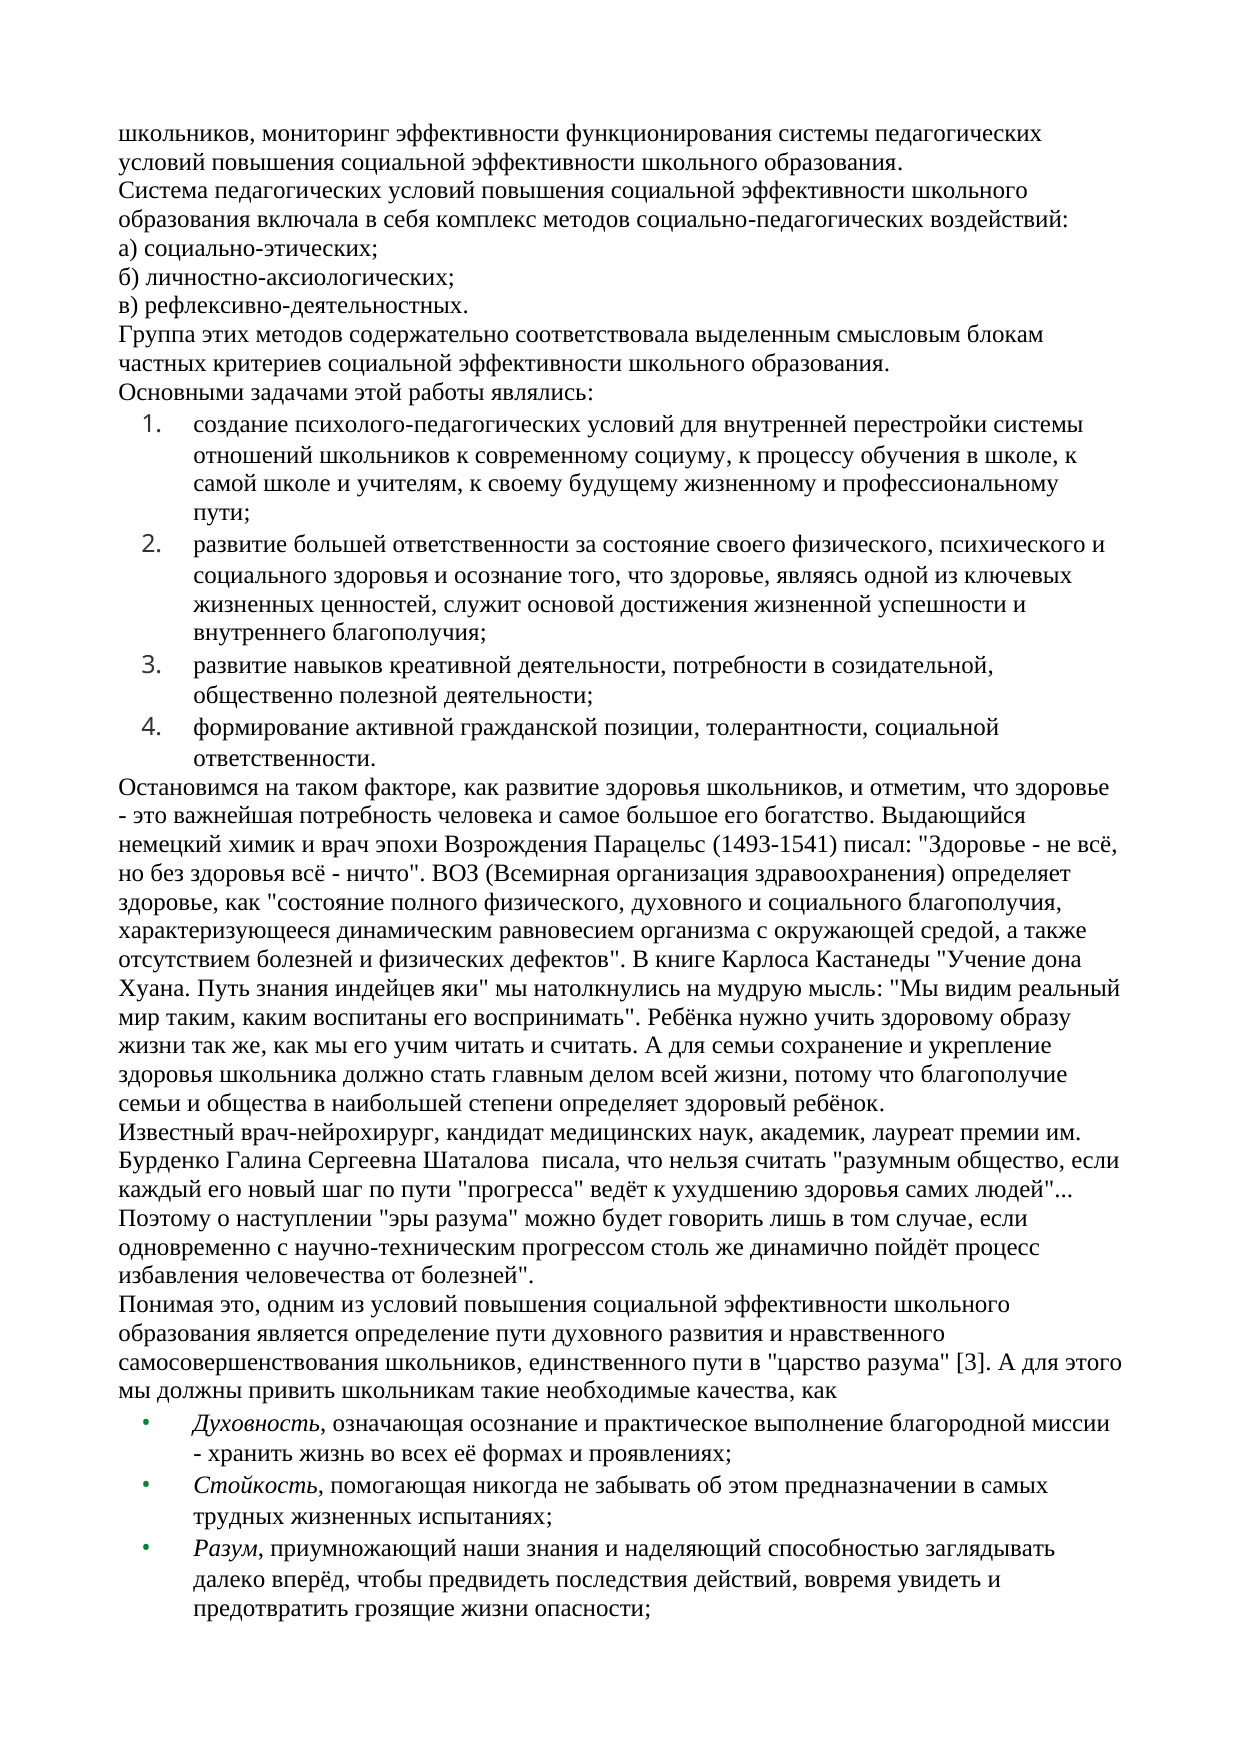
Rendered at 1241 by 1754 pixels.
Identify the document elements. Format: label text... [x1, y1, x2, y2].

text б) личностно-аксиологических; [118, 262, 1122, 291]
text Остановимся на таком факторе, как развитие здоровья школьников, и отметим, что здоровье - это важнейшая потребность человека и самое большое его богатство. Выдающийся немецкий химик и врач эпохи Возрождения Парацельс (1493-1541) писал: "Здоровье - не всё, но без здоровья всё - ничто". ВОЗ (Всемирная организация здравоохранения) определяет здоровье, как "состояние полного физического, духовного и социального благополучия, характеризующееся динамическим равновесием организма с окружающей средой, а также отсутствием болезней и физических дефектов". В книге Карлоса Кастанеды "Учение дона Хуана. Путь знания индейцев яки" мы натолкнулись на мудрую мысль: "Мы видим реальный мир таким, каким воспитаны его воспринимать". Ребёнка нужно учить здоровому образу жизни так же, как мы его учим читать и считать. А для семьи сохранение и укрепление здоровья школьника должно стать главным делом всей жизни, потому что благополучие семьи и общества в наибольшей степени определяет здоровый ребёнок. [118, 772, 1122, 1117]
text Основными задачами этой работы являлись: [118, 377, 1122, 406]
list создание психолого-педагогических условий для внутренней перестройки системы отношений школьников к современному социуму, к процессу обучения в школе, к самой школе и учителям, к своему будущему жизненному и профессиональному пути; [141, 406, 1122, 526]
text Понимая это, одним из условий повышения социальной эффективности школьного образования является определение пути духовного развития и нравственного самосовершенствования школьников, единственного пути в "царство разума" [3]. А для этого мы должны привить школьникам такие необходимые качества, как [118, 1289, 1122, 1404]
text в) рефлексивно-деятельностных. [118, 291, 1122, 319]
list Стойкость, помогающая никогда не забывать об этом предназначении в самых трудных жизненных испытаниях; [141, 1467, 1122, 1530]
text а) социально-этических; [118, 233, 1122, 262]
text Система педагогических условий повышения социальной эффективности школьного образования включала в себя комплекс методов социально-педагогических воздействий: [118, 176, 1122, 233]
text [118, 118, 1122, 176]
text Группа этих методов содержательно соответствовала выделенным смысловым блокам частных критериев социальной эффективности школьного образования. [118, 319, 1122, 377]
list формирование активной гражданской позиции, толерантности, социальной ответственности. [141, 709, 1122, 772]
list Духовность, означающая осознание и практическое выполнение благородной миссии - хранить жизнь во всех её формах и проявлениях; [141, 1404, 1122, 1467]
text Известный врач-нейрохирург, кандидат медицинских наук, академик, лауреат премии им. Бурденко Галина Сергеевна Шаталова писала, что нельзя считать "разумным общество, если каждый его новый шаг по пути "прогресса" ведёт к ухудшению здоровья самих людей"... Поэтому о наступлении "эры разума" можно будет говорить лишь в том случае, если одновременно с научно-техническим прогрессом столь же динамично пойдёт процесс избавления человечества от болезней". [118, 1117, 1122, 1289]
list Разум, приумножающий наши знания и наделяющий способностью заглядывать далеко вперёд, чтобы предвидеть последствия действий, вовремя увидеть и предотвратить грозящие жизни опасности; [141, 1530, 1122, 1622]
list развитие большей ответственности за состояние своего физического, психического и социального здоровья и осознание того, что здоровье, являясь одной из ключевых жизненных ценностей, служит основой достижения жизненной успешности и внутреннего благополучия; [141, 526, 1122, 646]
list развитие навыков креативной деятельности, потребности в созидательной, общественно полезной деятельности; [141, 646, 1122, 709]
